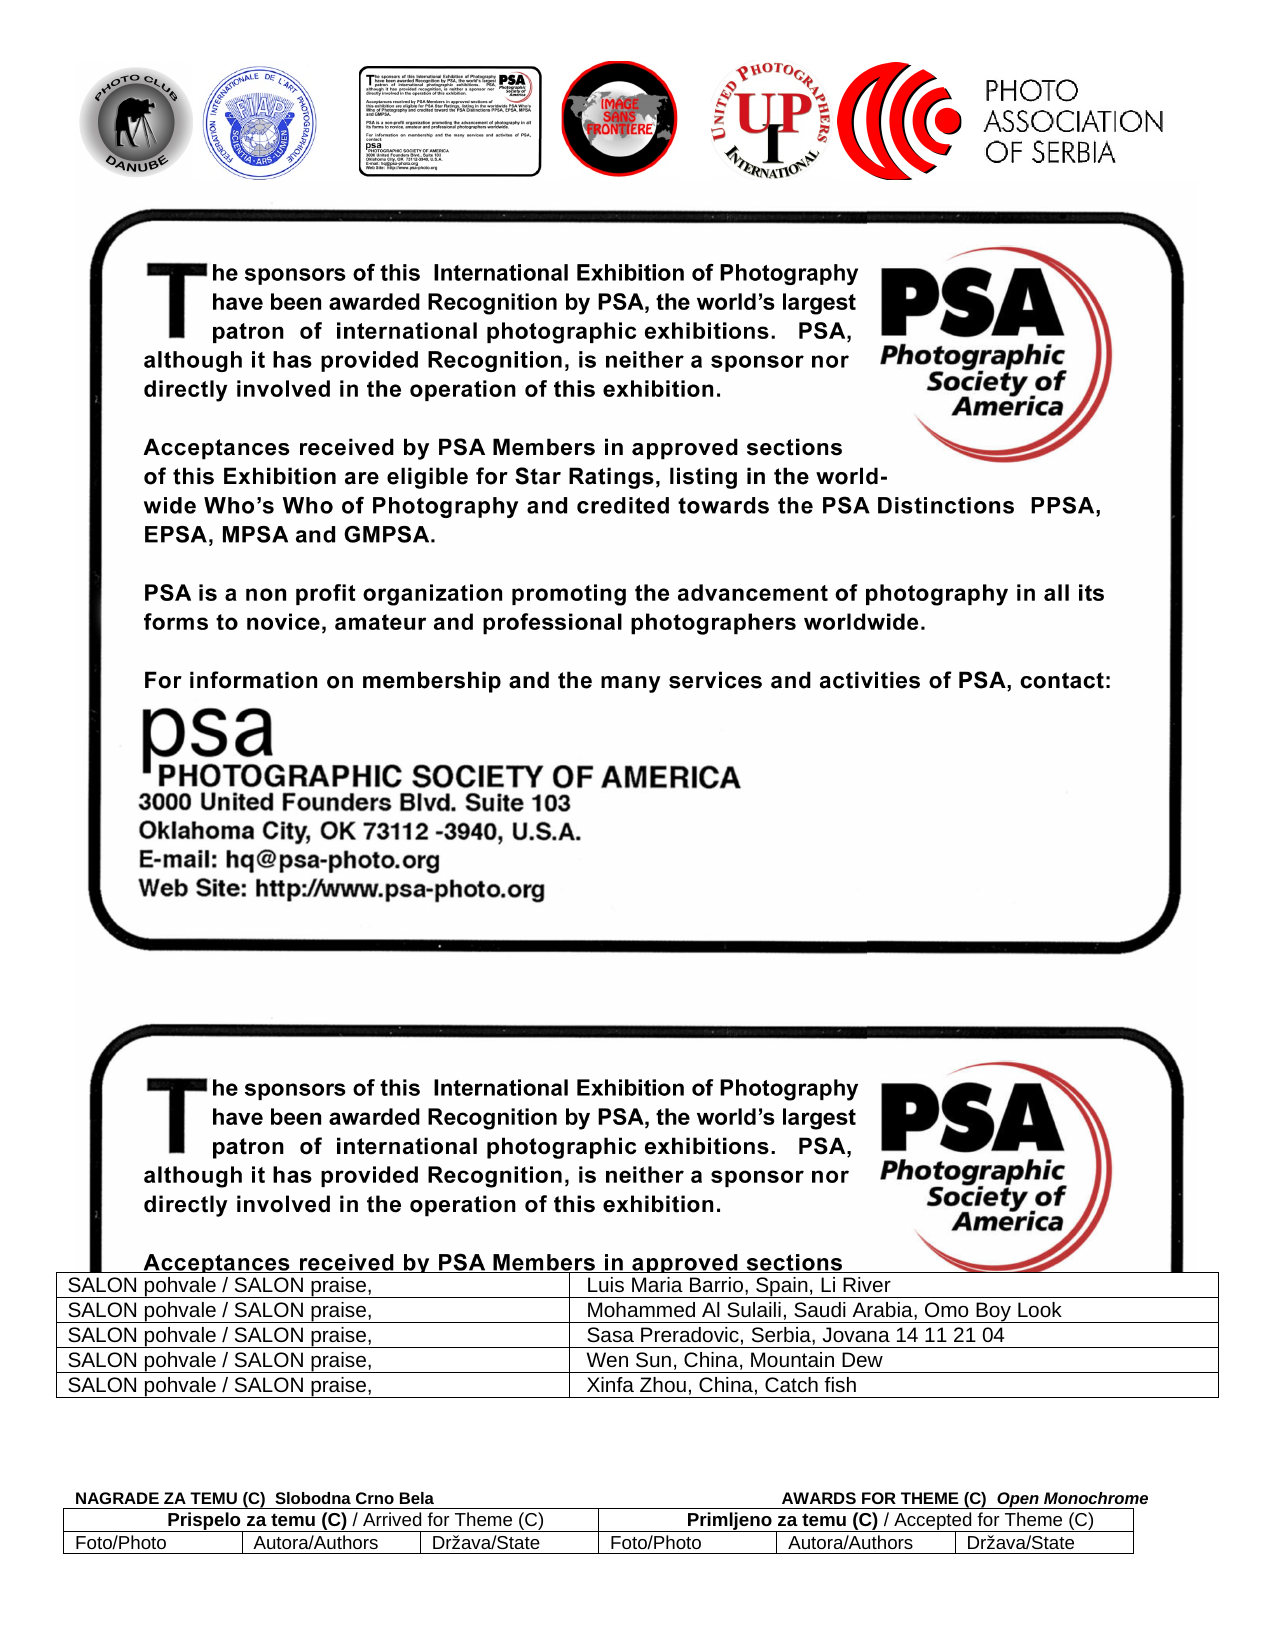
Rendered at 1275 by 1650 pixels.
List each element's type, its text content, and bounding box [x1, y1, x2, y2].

table_cell Država/State [956, 1532, 1133, 1553]
text NAGRADE ZA TEMU (C) Slobodna Crno Bela AWARDS FOR THEME (C) Open Monochrome [75, 1489, 1249, 1508]
table_cell Sasa Preradovic, Serbia, Jovana 14 11 21 04 [570, 1323, 1218, 1347]
table_cell SALON pohvale / SALON praise, [57, 1273, 569, 1297]
table_header Prispelo za temu (C) / Arrived for Theme (C) [64, 1509, 598, 1531]
table_cell Xinfa Zhou, China, Catch fish [570, 1373, 1218, 1397]
picture [561, 61, 678, 178]
table_cell Autora/Authors [243, 1532, 420, 1553]
table_cell SALON pohvale / SALON praise, [57, 1348, 569, 1372]
table_cell SALON pohvale / SALON praise, [57, 1298, 569, 1322]
table_cell SALON pohvale / SALON praise, [57, 1373, 569, 1397]
table_cell Autora/Authors [777, 1532, 955, 1553]
table_header Primljeno za temu (C) / Accepted for Theme (C) [599, 1509, 1133, 1531]
picture [359, 66, 543, 178]
table_cell Foto/Photo [64, 1532, 242, 1553]
table_cell Država/State [421, 1532, 598, 1553]
table_cell Foto/Photo [599, 1532, 776, 1553]
table_cell Wen Sun, China, Mountain Dew [570, 1348, 1218, 1372]
table_cell Mohammed Al Sulaili, Saudi Arabia, Omo Boy Look [570, 1298, 1218, 1322]
table_cell Luis Maria Barrio, Spain, Li River [570, 1273, 1218, 1297]
picture [75, 59, 1199, 1272]
table_cell SALON pohvale / SALON praise, [57, 1323, 569, 1347]
